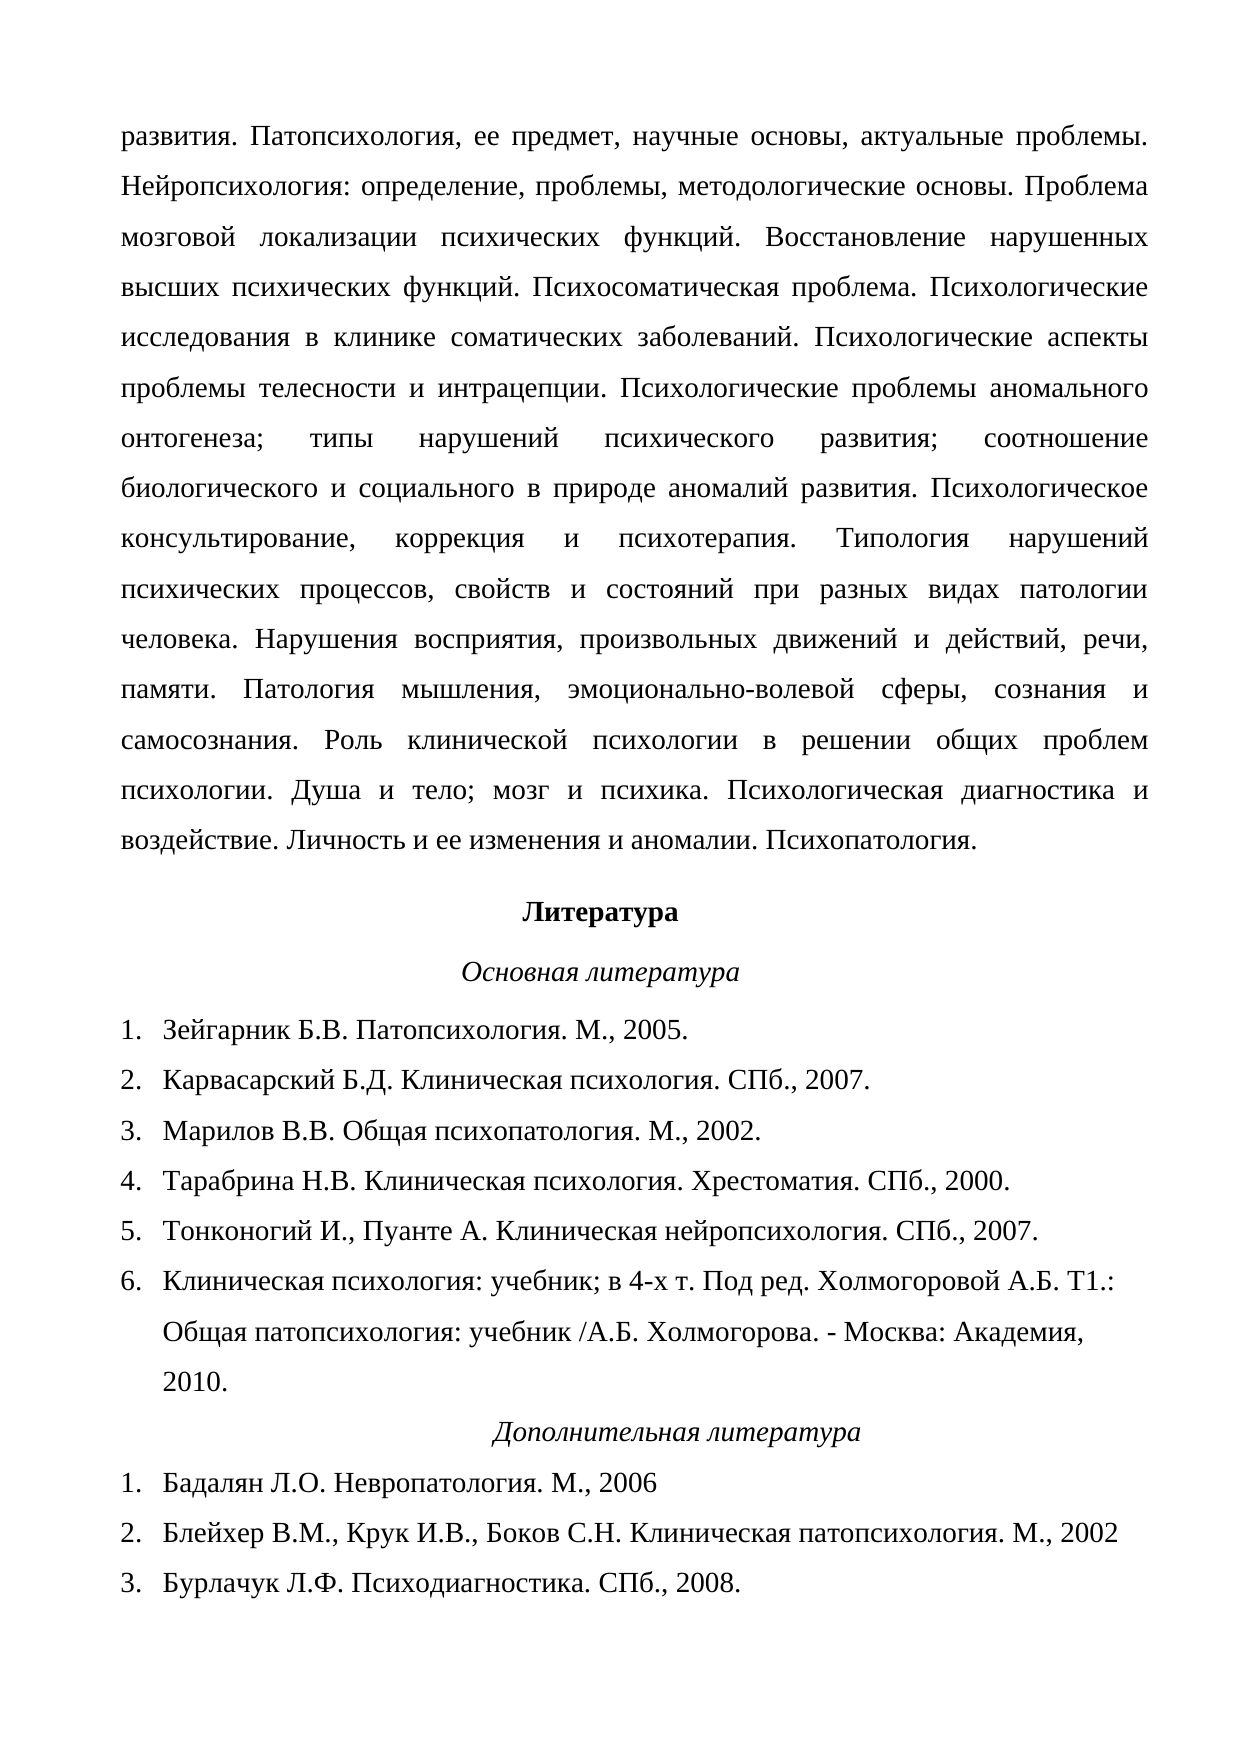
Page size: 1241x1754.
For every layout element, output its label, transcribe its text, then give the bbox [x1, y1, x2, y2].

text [121, 118, 1149, 856]
list Зейгарник Б.В. Патопсихология. М., 2005. [120, 1012, 1152, 1046]
list Бурлачук Л.Ф. Психодиагностика. СПб., 2008. [120, 1565, 1152, 1599]
text Основная литература [118, 954, 1083, 988]
list Клиническая психология: учебник; в 4-х т. Под ред. Холмогоровой А.Б. Т1.: Общая патопсихология: учебник /А.Б. Холмогорова. - Москва: Академия, 2010. [120, 1263, 1149, 1398]
list Блейхер В.М., Крук И.В., Боков С.Н. Клиническая патопсихология. М., 2002 [120, 1515, 1152, 1549]
list Тарабрина Н.В. Клиническая психология. Хрестоматия. СПб., 2000. [120, 1163, 1152, 1196]
list Марилов В.В. Общая психопатология. М., 2002. [120, 1113, 1152, 1146]
list Бадалян Л.О. Невропатология. М., 2006 [120, 1465, 1152, 1498]
list Тонконогий И., Пуанте А. Клиническая нейропсихология. СПб., 2007. [120, 1213, 1152, 1247]
list Карвасарский Б.Д. Клиническая психология. СПб., 2007. [120, 1062, 1152, 1096]
text Литература [118, 894, 1083, 927]
text Дополнительная литература [206, 1414, 1149, 1448]
